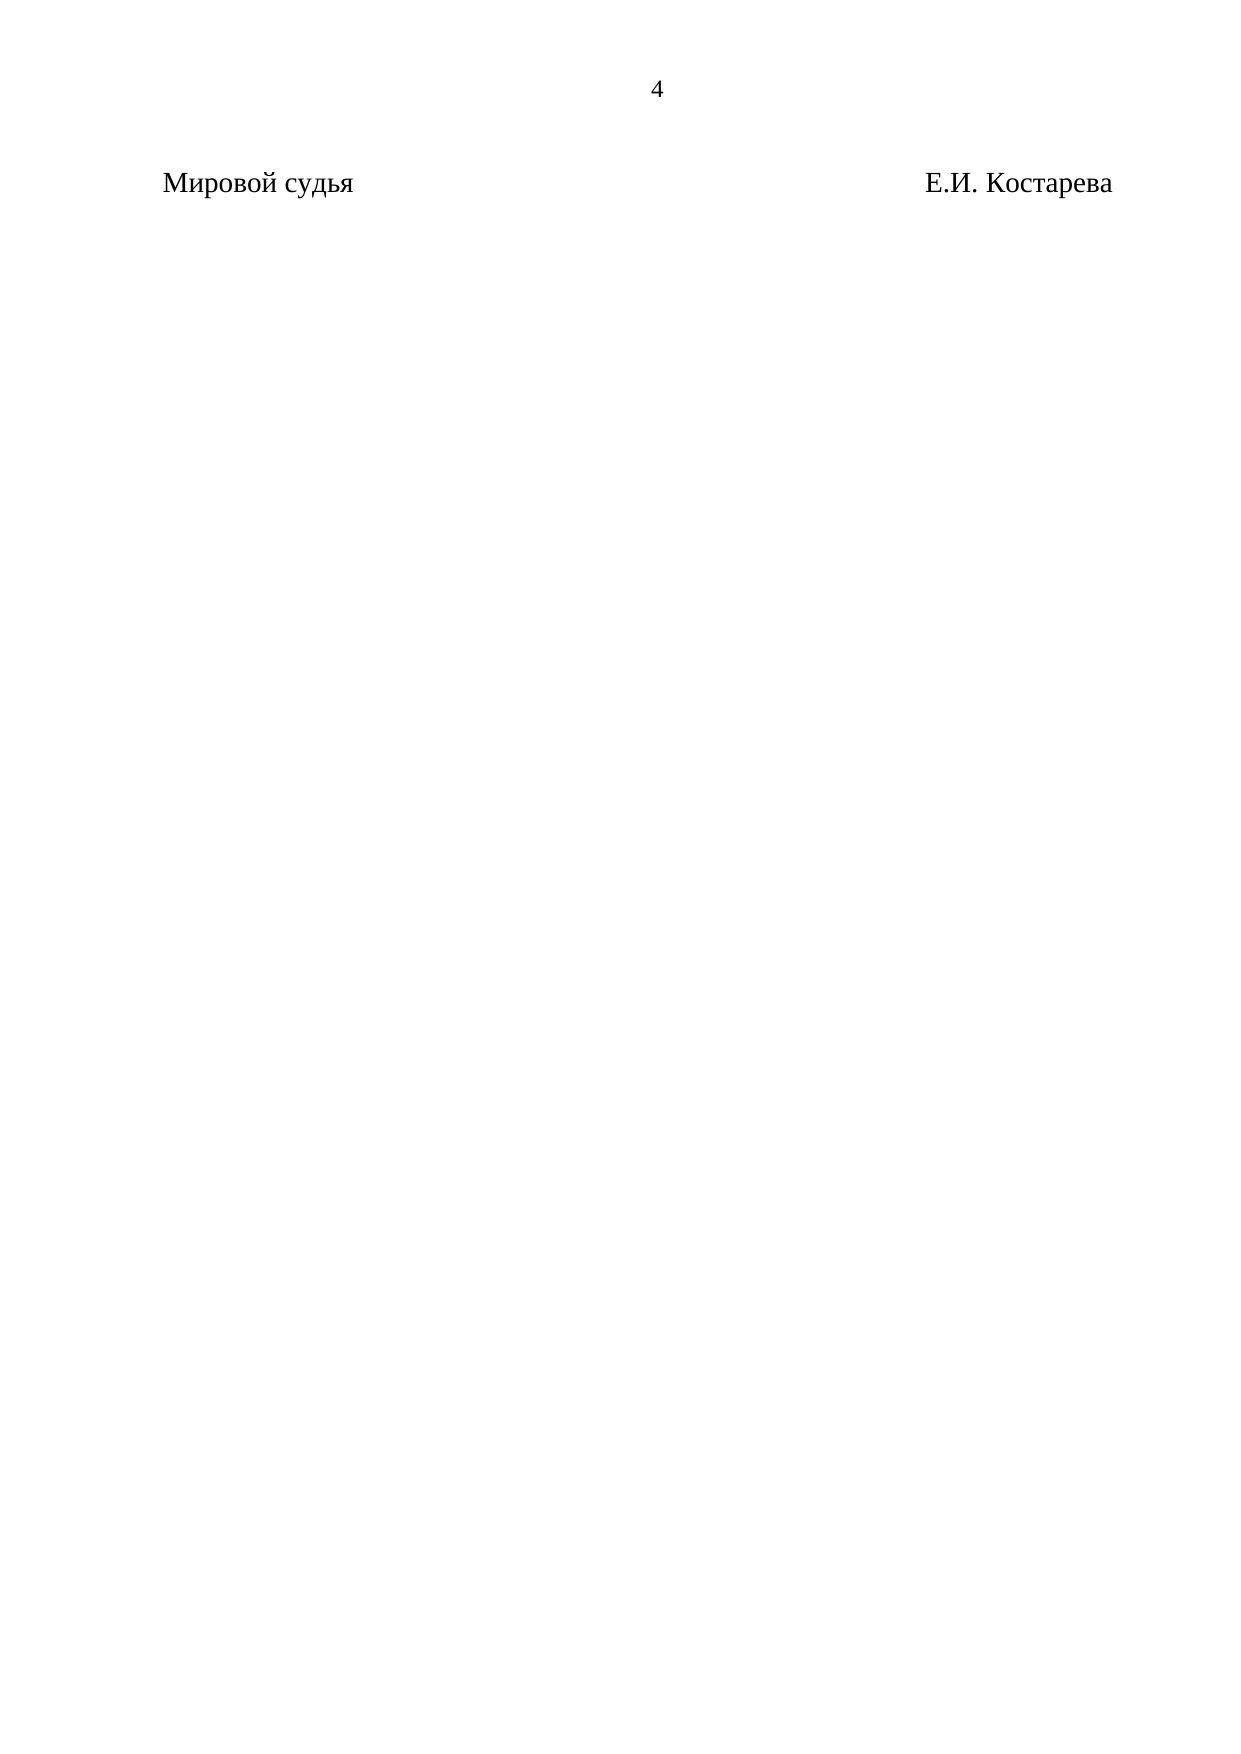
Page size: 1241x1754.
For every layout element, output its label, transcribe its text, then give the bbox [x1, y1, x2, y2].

text Мировой судья Е.И. Костарева [162, 165, 1152, 198]
